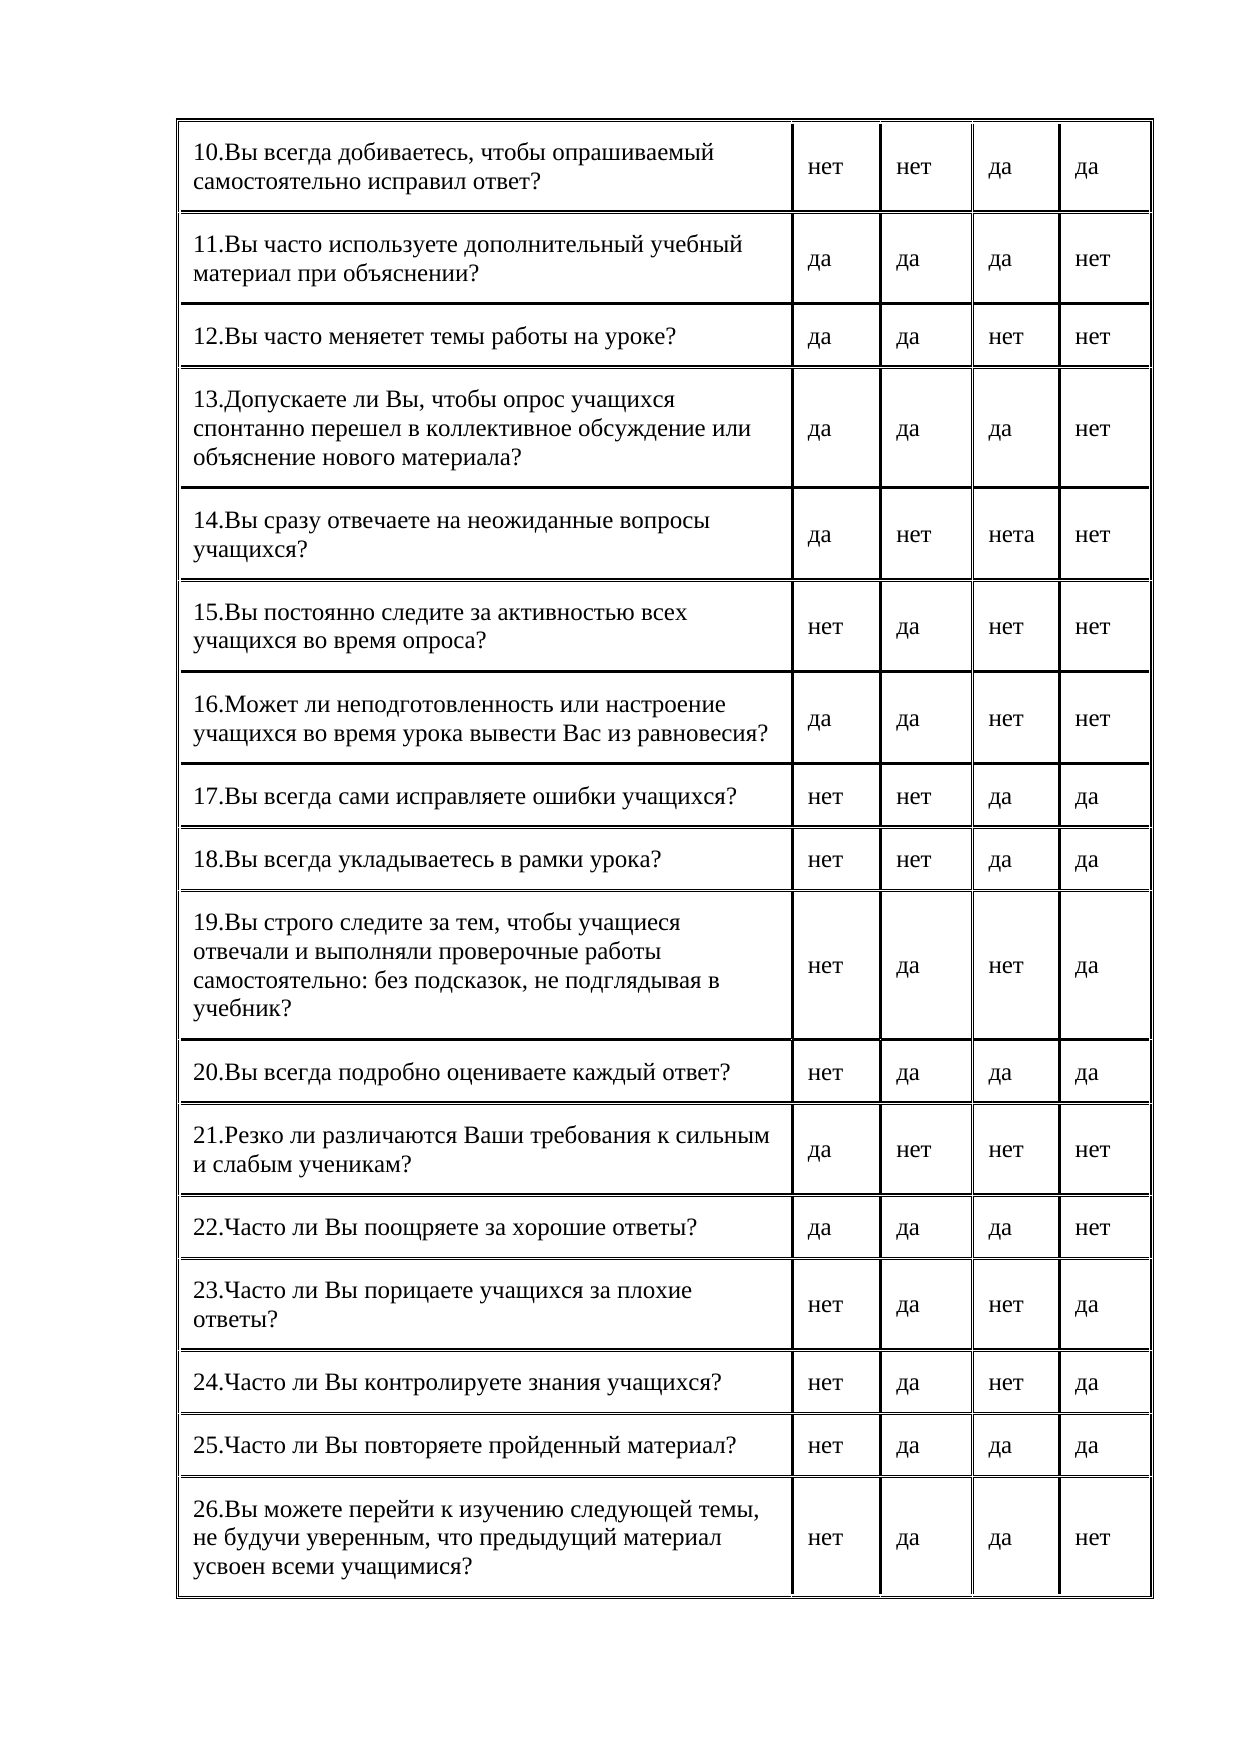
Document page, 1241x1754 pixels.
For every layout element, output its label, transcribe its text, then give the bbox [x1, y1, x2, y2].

table_cell нет [794, 582, 879, 670]
table_cell нет [794, 1041, 879, 1101]
table_cell нет [882, 765, 971, 825]
table_cell да [1061, 889, 1151, 1038]
table_cell нет [794, 765, 879, 825]
table_cell да [882, 214, 971, 302]
table_cell нета [974, 489, 1058, 578]
table_cell да [1061, 1256, 1151, 1348]
table_cell 12.Вы часто меняетет темы работы на уроке? [179, 302, 791, 365]
table_cell да [882, 1041, 971, 1101]
table_cell да [794, 369, 879, 486]
table_cell да [974, 369, 1058, 486]
table_cell 25.Часто ли Вы повторяете пройденный материал? [177, 1412, 792, 1475]
table_cell 11.Вы часто используете дополнительный учебный материал при объяснении? [179, 210, 791, 302]
table_cell да [1061, 1348, 1151, 1412]
table_cell да [974, 1415, 1058, 1475]
table_cell да [794, 1105, 879, 1193]
table_cell нет [1061, 670, 1150, 762]
table_cell 15.Вы постоянно следите за активностью всех учащихся во время опроса? [179, 578, 791, 670]
table_cell нет [1061, 365, 1151, 486]
table_cell нет [792, 122, 880, 210]
table_cell нет [882, 489, 971, 578]
table_cell нет [974, 892, 1058, 1038]
table_cell 21.Резко ли различаются Ваши требования к сильным и слабым ученикам? [179, 1101, 791, 1193]
table_cell нет [974, 1260, 1058, 1348]
table_cell нет [794, 1352, 879, 1412]
table_cell да [974, 214, 1058, 302]
table_cell да [794, 214, 879, 302]
table_cell да [974, 829, 1058, 888]
table_cell да [882, 369, 971, 486]
table_cell 18.Вы всегда укладываетесь в рамки урока? [179, 825, 791, 888]
table_cell да [794, 673, 879, 762]
table_cell нет [1061, 1193, 1151, 1256]
table_cell да [974, 1197, 1058, 1256]
table_cell нет [1061, 1101, 1151, 1193]
table_cell да [882, 1352, 971, 1412]
table_cell нет [974, 1352, 1058, 1412]
table_cell да [882, 305, 971, 365]
table_cell 23.Часто ли Вы порицаете учащихся за плохие ответы? [179, 1256, 791, 1348]
table_cell нет [1061, 486, 1150, 578]
table_cell 14.Вы сразу отвечаете на неожиданные вопросы учащихся? [179, 486, 791, 578]
table_cell нет [794, 1415, 879, 1475]
table_cell да [882, 892, 971, 1038]
table_cell да [880, 1478, 973, 1596]
table_cell нет [1061, 302, 1150, 365]
table_cell нет [882, 829, 971, 888]
table_cell да [794, 305, 879, 365]
table_cell да [1061, 1038, 1152, 1101]
table_cell да [882, 1197, 971, 1256]
table_cell да [974, 1041, 1058, 1101]
table_cell 22.Часто ли Вы поощряете за хорошие ответы? [179, 1193, 791, 1256]
table_cell нет [1059, 1475, 1152, 1596]
table_cell нет [794, 1260, 879, 1348]
table_cell да [973, 122, 1059, 210]
table_cell 26.Вы можете перейти к изучению следующей темы, не будучи уверенным, что предыдущий материал усвоен всеми учащимися? [177, 1475, 792, 1596]
table_cell нет [974, 582, 1058, 670]
table_cell да [882, 1260, 971, 1348]
table_cell нет [794, 829, 879, 888]
table_cell 20.Вы всегда подробно оцениваете каждый ответ? [177, 1038, 791, 1101]
table_cell да [882, 673, 971, 762]
table_cell нет [974, 1105, 1058, 1193]
table_cell 19.Вы строго следите за тем, чтобы учащиеся отвечали и выполняли проверочные работы самостоятельно: без подсказок, не подглядывая в учебник? [179, 889, 791, 1038]
table_cell да [1061, 762, 1150, 825]
table_cell нет [880, 122, 973, 210]
table_cell да [794, 489, 879, 578]
table_cell 24.Часто ли Вы контролируете знания учащихся? [179, 1348, 791, 1412]
table_cell 13.Допускаете ли Вы, чтобы опрос учащихся спонтанно перешел в коллективное обсуждение или объяснение нового материала? [179, 365, 791, 486]
table_cell да [794, 1197, 879, 1256]
table_cell да [1059, 1412, 1152, 1475]
table_cell 10.Вы всегда добиваетесь, чтобы опрашиваемый самостоятельно исправил ответ? [179, 120, 792, 210]
table_cell нет [974, 305, 1058, 365]
table_cell 17.Вы всегда сами исправляете ошибки учащихся? [179, 762, 791, 825]
table_cell да [973, 1478, 1059, 1596]
table_cell нет [792, 1478, 880, 1596]
table_cell нет [794, 892, 879, 1038]
table_cell да [882, 582, 971, 670]
table_cell 16.Может ли неподготовленность или настроение учащихся во время урока вывести Вас из равновесия? [179, 670, 791, 762]
table_cell да [1059, 122, 1150, 210]
table_cell нет [1061, 578, 1151, 670]
table_cell да [1061, 825, 1151, 888]
table_cell нет [974, 673, 1058, 762]
table_cell нет [882, 1105, 971, 1193]
table_cell нет [1061, 210, 1151, 302]
table_cell да [882, 1415, 971, 1475]
table_cell да [974, 765, 1058, 825]
